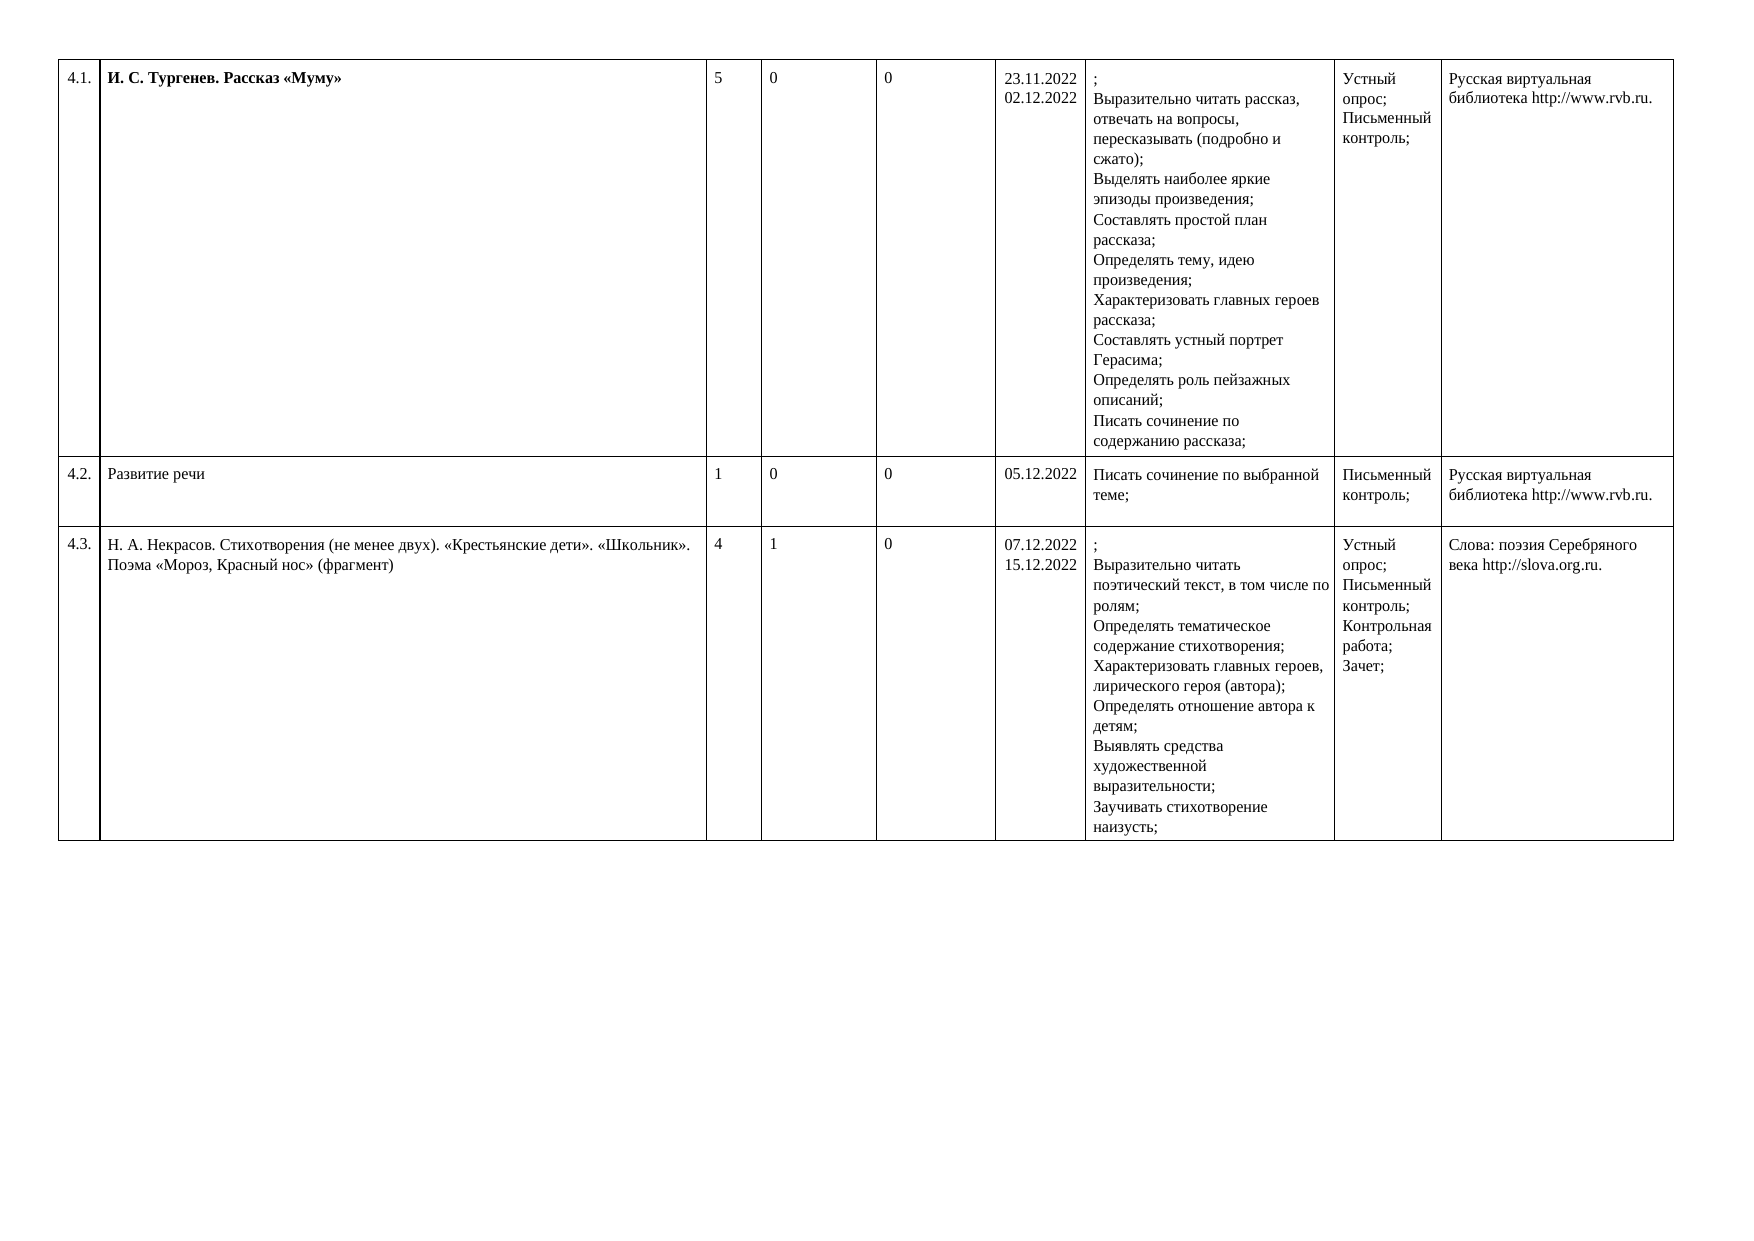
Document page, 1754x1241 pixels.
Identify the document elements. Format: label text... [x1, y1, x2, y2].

table_cell Письменный контроль; [1335, 457, 1441, 526]
table_cell Русская виртуальная библиотека http://www.rvb.ru. [1442, 457, 1673, 526]
table_cell 07.12.2022 15.12.2022 [996, 527, 1085, 840]
table_cell 0 [762, 457, 876, 526]
table_cell Развитие речи [101, 457, 706, 526]
table_cell Н. А. Некрасов. Стихотворения (не менее двух). «Крестьянские дети». «Школьник». Поэма «Мороз, Красный нос» (фрагмент) [101, 527, 706, 840]
table_header 4.1. [59, 60, 99, 456]
table_header 0 [762, 60, 876, 456]
table_header 5 [707, 60, 761, 456]
table_cell 4.3. [59, 527, 99, 840]
table_cell 0 [877, 457, 995, 526]
table_cell 0 [877, 527, 995, 840]
table_cell Писать сочинение по выбранной теме; [1086, 457, 1334, 526]
table_cell 05.12.2022 [996, 457, 1085, 526]
table_header ; Выразительно читать рассказ, отвечать на вопросы, пересказывать (подробно и сжато); Выделять наиболее яркие эпизоды произведения; Составлять простой план рассказа; Определять тему, идею произведения; Характеризовать главных героев рассказа; Составлять устный портрет Герасима; Определять роль пейзажных описаний; Писать сочинение по содержанию рассказа; [1086, 60, 1334, 456]
table_cell ; Выразительно читать поэтический текст, в том числе по ролям; Определять тематическое содержание стихотворения; Характеризовать главных героев, лирического героя (автора); Определять отношение автора к детям; Выявлять средства художественной выразительности; Заучивать стихотворение наизусть; [1086, 527, 1334, 840]
table_cell 4 [707, 527, 761, 840]
table_cell 4.2. [59, 457, 99, 526]
table_header Устный опрос; Письменный контроль; [1335, 60, 1441, 456]
table_cell Устный опрос; Письменный контроль; Контрольная работа; Зачет; [1335, 527, 1441, 840]
table_cell Слова: поэзия Серебряного века http://slova.org.ru. [1442, 527, 1673, 840]
table_header И. С. Тургенев. Рассказ «Муму» [101, 60, 706, 456]
table_cell 1 [762, 527, 876, 840]
table_header 0 [877, 60, 995, 456]
table_cell 1 [707, 457, 761, 526]
table_header Русская виртуальная библиотека http://www.rvb.ru. [1442, 60, 1673, 456]
table_header 23.11.2022 02.12.2022 [996, 60, 1085, 456]
